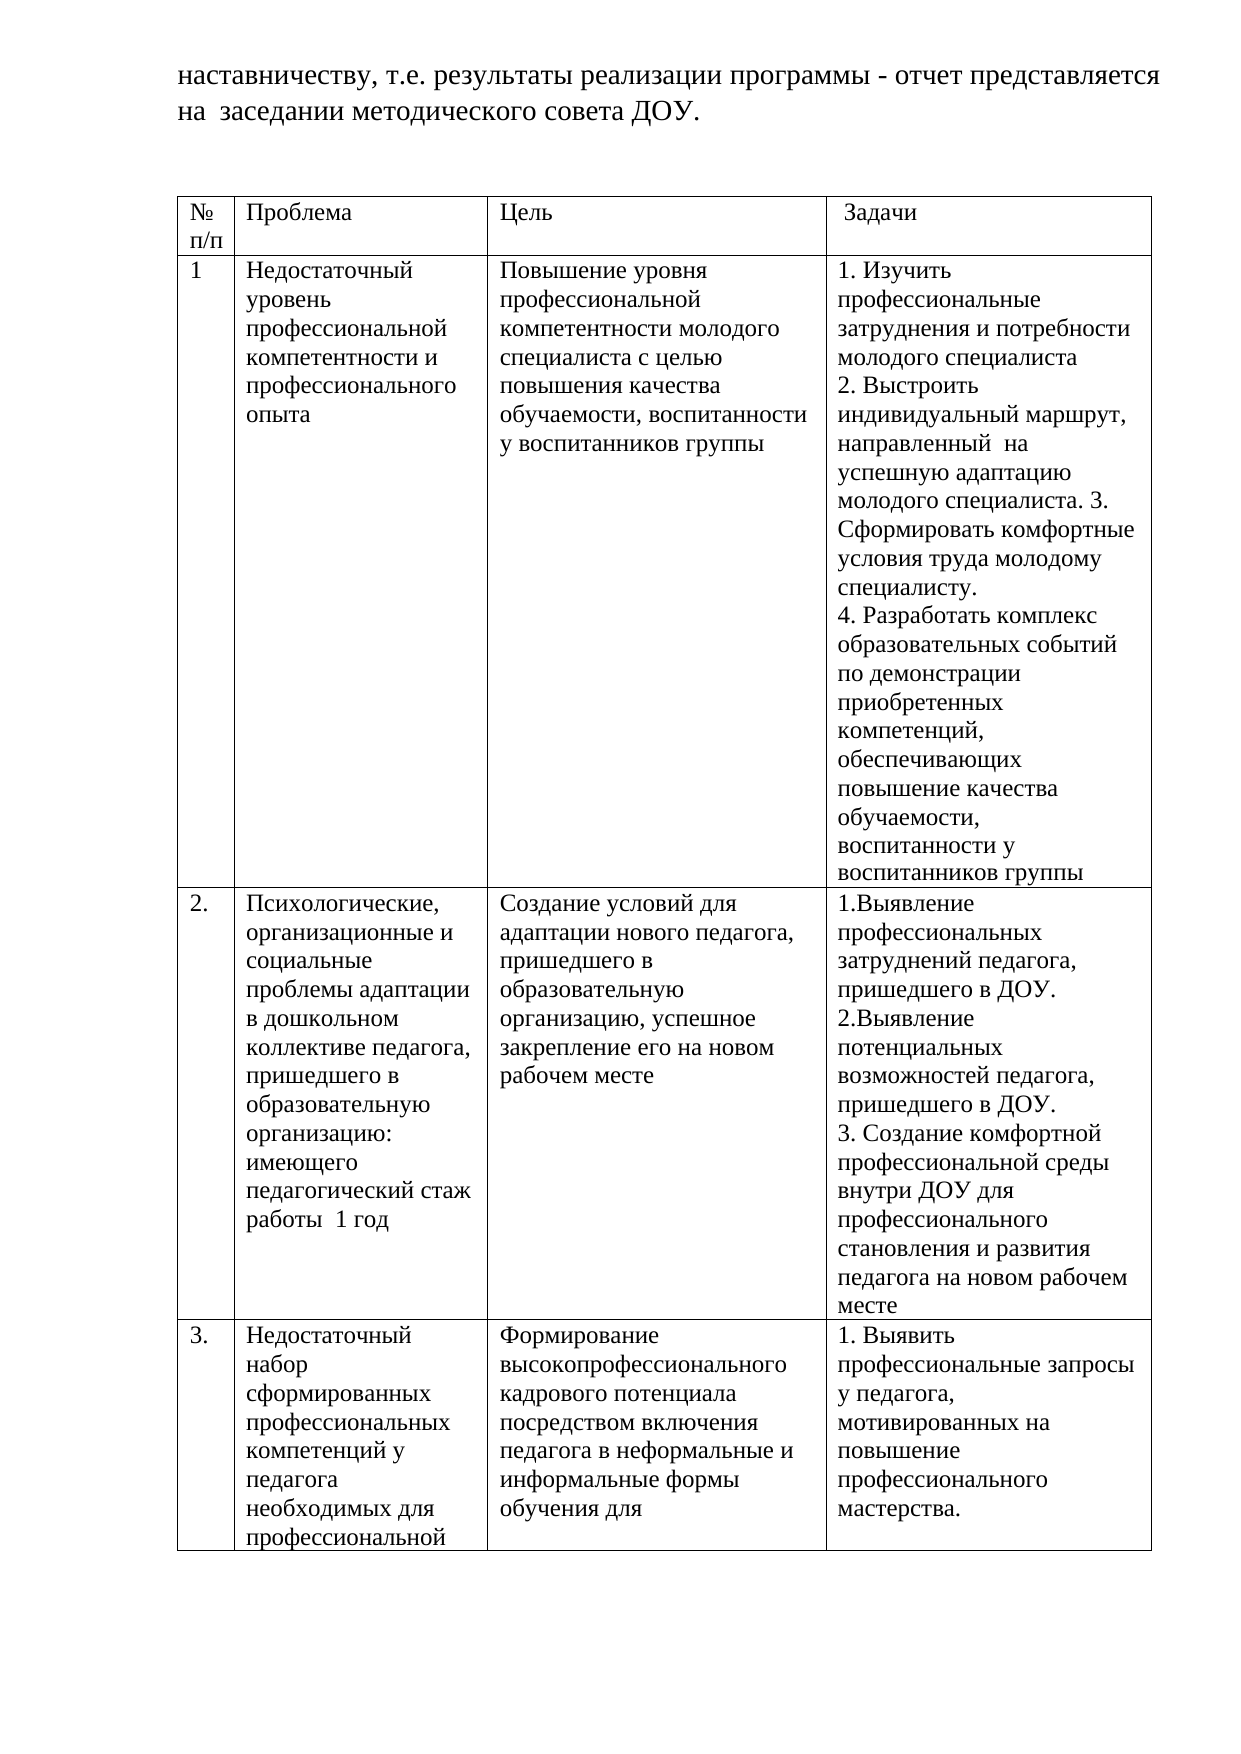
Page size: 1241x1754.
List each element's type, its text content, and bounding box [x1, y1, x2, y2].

table_cell Формирование высокопрофессионального кадрового потенциала посредством включения педагога в неформальные и информальные формы обучения для [488, 1320, 826, 1550]
table_cell 1 [178, 256, 234, 887]
table_cell 2. [178, 888, 234, 1319]
table_cell Недостаточный уровень профессиональной компетентности и профессионального опыта [235, 256, 487, 887]
text наставничеству, т.е. результаты реализации программы - отчет представляется на заседании методического совета ДОУ. [177, 57, 1169, 126]
table_cell 1.Выявление профессиональных затруднений педагога, пришедшего в ДОУ. 2.Выявление потенциальных возможностей педагога, пришедшего в ДОУ. 3. Создание комфортной профессиональной среды внутри ДОУ для профессионального становления и развития педагога на новом рабочем месте [827, 888, 1151, 1319]
table_header Проблема [235, 197, 487, 254]
table_cell Недостаточный набор сформированных профессиональных компетенций у педагога необходимых для профессиональной [235, 1320, 487, 1550]
table_header № п/п [178, 197, 234, 254]
table_cell Создание условий для адаптации нового педагога, пришедшего в образовательную организацию, успешное закрепление его на новом рабочем месте [488, 888, 826, 1319]
table_header Цель [488, 197, 826, 254]
table_cell 3. [178, 1320, 234, 1550]
table_cell Повышение уровня профессиональной компетентности молодого специалиста с целью повышения качества обучаемости, воспитанности у воспитанников группы [488, 256, 826, 887]
table_cell 1. Выявить профессиональные запросы у педагога, мотивированных на повышение профессионального мастерства. [827, 1320, 1151, 1550]
table_cell Изучить профессиональные затруднения и потребности молодого специалиста Выстроить индивидуальный маршрут, направленный на успешную адаптацию молодого специалиста. 3. Сформировать комфортные условия труда молодому специалисту. 4. Разработать комплекс образовательных событий по демонстрации приобретенных компетенций, обеспечивающих повышение качества обучаемости, воспитанности у воспитанников группы [827, 256, 1151, 887]
table_header Задачи [827, 197, 1151, 254]
table_cell Психологические, организационные и социальные проблемы адаптации в дошкольном коллективе педагога, пришедшего в образовательную организацию: имеющего педагогический стаж работы 1 год [235, 888, 487, 1319]
